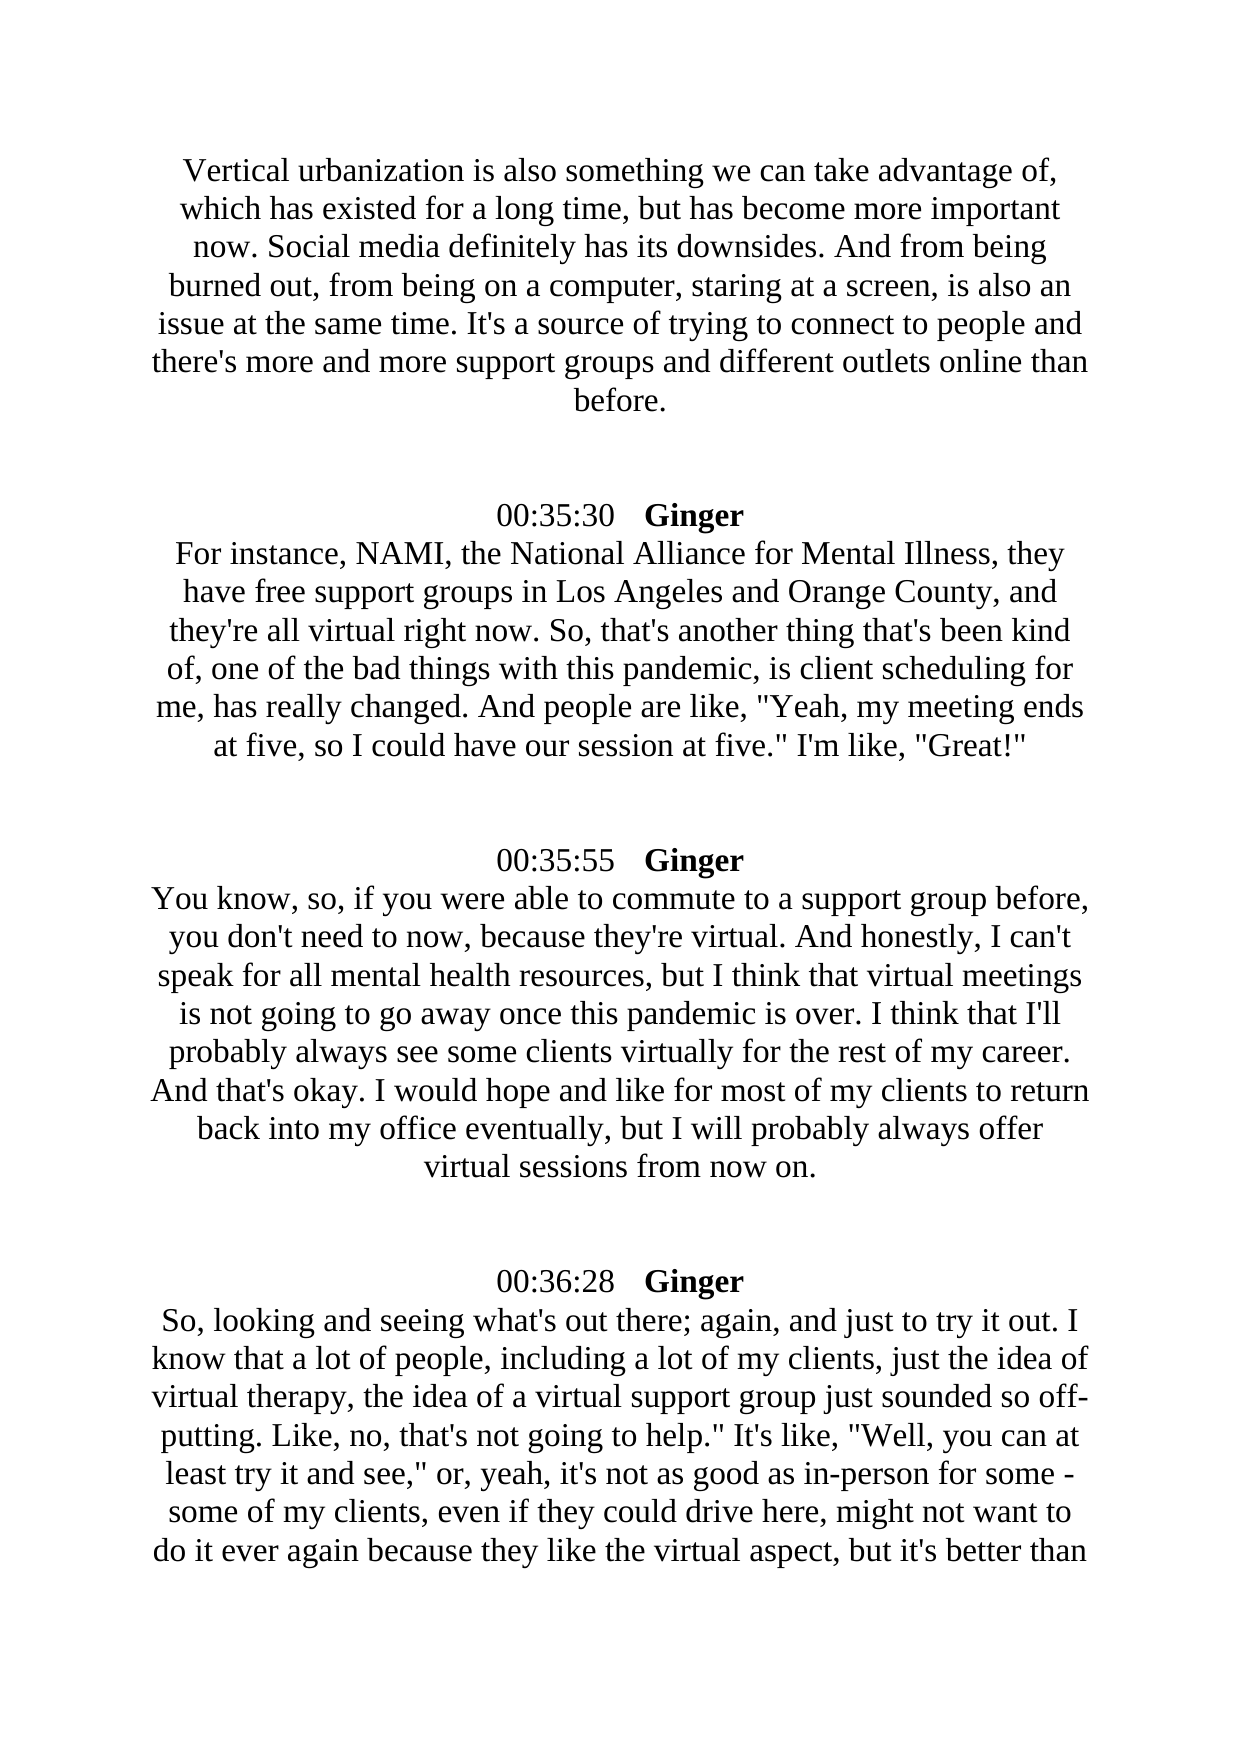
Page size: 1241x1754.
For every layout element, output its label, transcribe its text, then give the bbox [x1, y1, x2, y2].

subtitle Vertical urbanization is also something we can take advantage of, which has existed for a long time, but has become more important now. Social media definitely has its downsides. And from being burned out, from being on a computer, staring at a screen, is also an issue at the same time. It's a source of trying to connect to people and there's more and more support groups and different outlets online than before. [150, 150, 1090, 457]
subtitle 00:35:55 Ginger [150, 840, 1090, 878]
subtitle You know, so, if you were able to commute to a support group before, you don't need to now, because they're virtual. And honestly, I can't speak for all mental health resources, but I think that virtual meetings is not going to go away once this pandemic is over. I think that I'll probably always see some clients virtually for the rest of my career. And that's okay. I would hope and like for most of my clients to return back into my office eventually, but I will probably always offer virtual sessions from now on. [150, 878, 1090, 1223]
subtitle 00:36:28 Ginger [150, 1262, 1090, 1300]
subtitle For instance, NAMI, the National Alliance for Mental Illness, they have free support groups in Los Angeles and Orange County, and they're all virtual right now. So, that's another thing that's been kind of, one of the bad things with this pandemic, is client scheduling for me, has really changed. And people are like, "Yeah, my meeting ends at five, so I could have our session at five." I'm like, "Great!" [150, 533, 1090, 802]
subtitle 00:35:30 Ginger [150, 495, 1090, 533]
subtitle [150, 1300, 1090, 1568]
